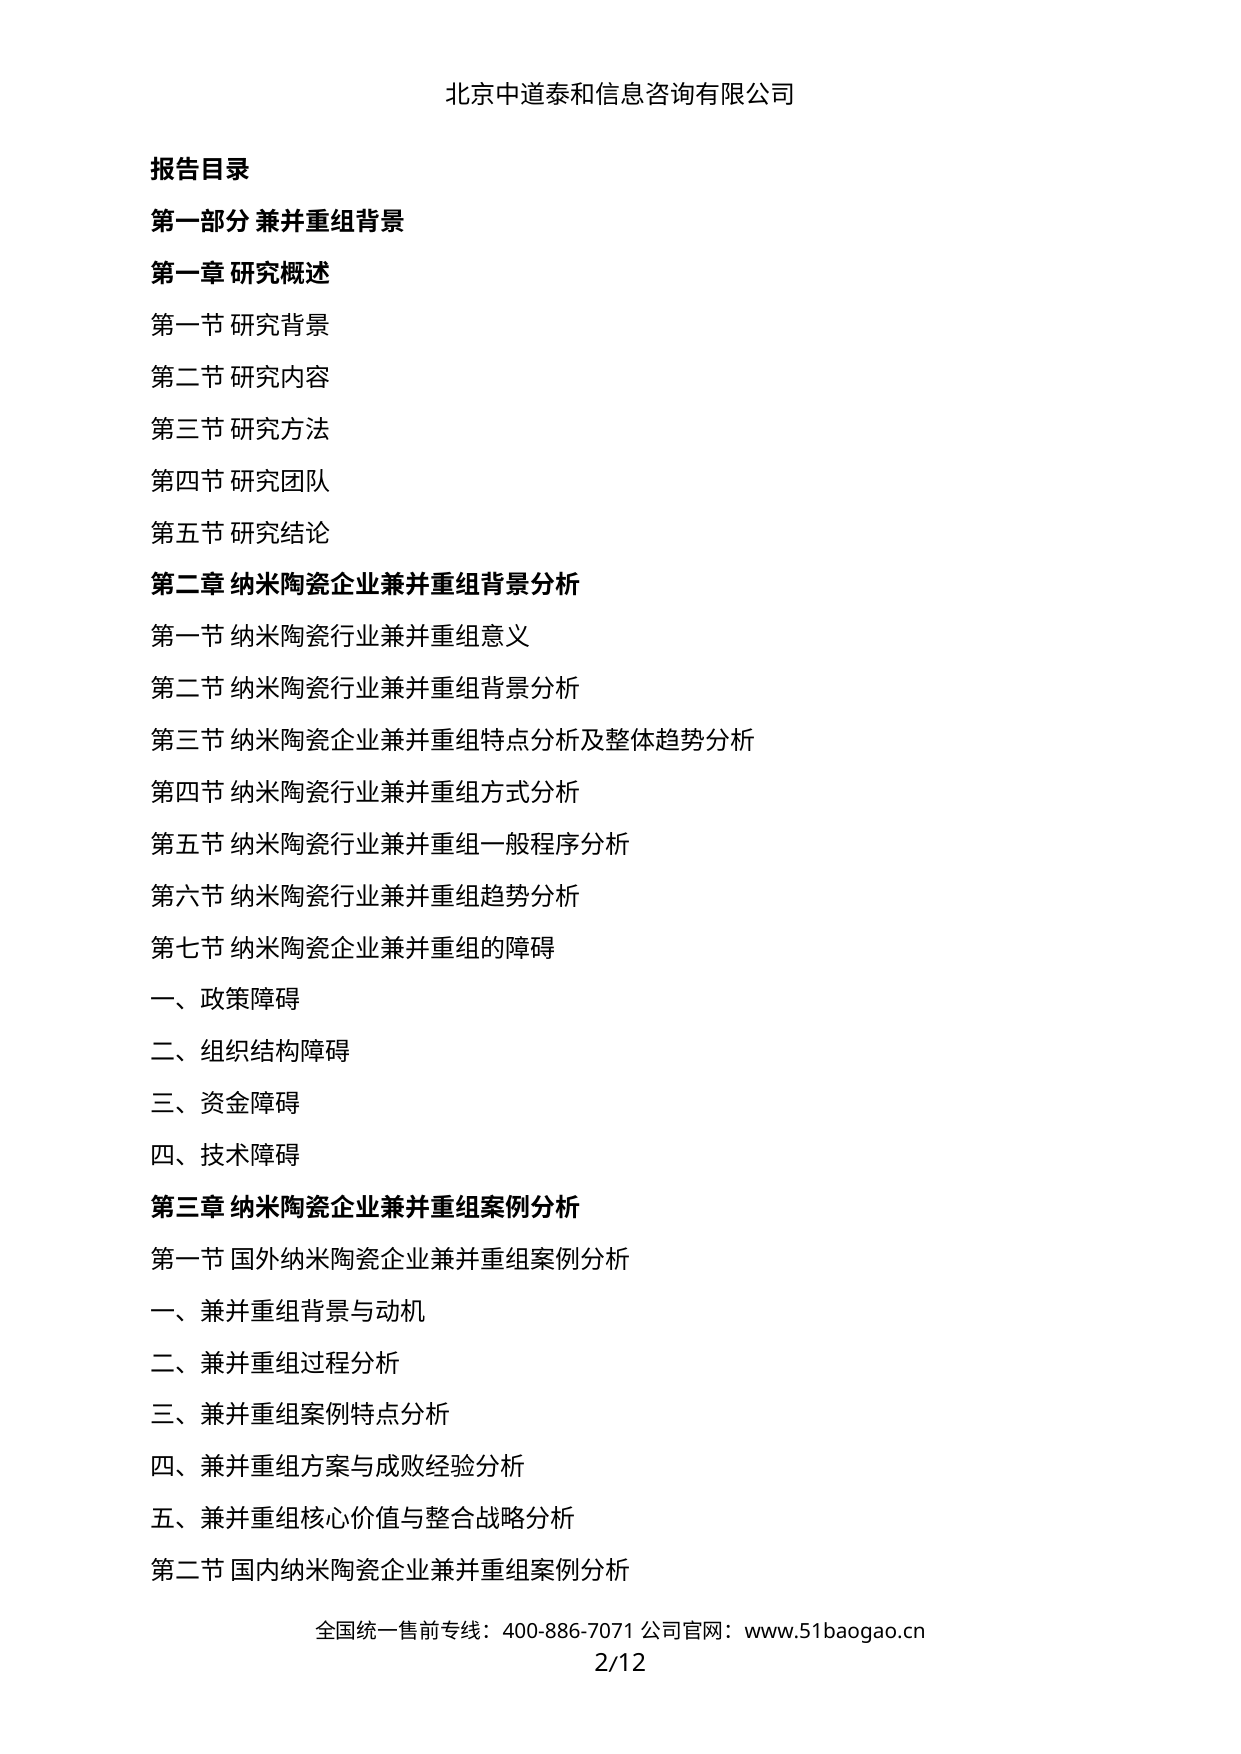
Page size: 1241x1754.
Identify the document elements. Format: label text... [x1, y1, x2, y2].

text 三、资金障碍 [150, 1084, 1090, 1120]
text 第一节 纳米陶瓷行业兼并重组意义 [150, 617, 1090, 653]
text 五、兼并重组核心价值与整合战略分析 [150, 1499, 1090, 1535]
text 第二节 纳米陶瓷行业兼并重组背景分析 [150, 669, 1090, 705]
text 报告目录 [150, 150, 1090, 186]
text 第五节 研究结论 [150, 513, 1090, 549]
text 第六节 纳米陶瓷行业兼并重组趋势分析 [150, 876, 1090, 912]
text 第三节 纳米陶瓷企业兼并重组特点分析及整体趋势分析 [150, 721, 1090, 757]
text 第七节 纳米陶瓷企业兼并重组的障碍 [150, 928, 1090, 964]
text 第二节 国内纳米陶瓷企业兼并重组案例分析 [150, 1551, 1090, 1587]
text 第一部分 兼并重组背景 [150, 202, 1090, 238]
text 四、技术障碍 [150, 1136, 1090, 1172]
text 三、兼并重组案例特点分析 [150, 1395, 1090, 1431]
text 第一节 国外纳米陶瓷企业兼并重组案例分析 [150, 1239, 1090, 1276]
text 第四节 研究团队 [150, 461, 1090, 497]
text 一、政策障碍 [150, 980, 1090, 1016]
text 四、兼并重组方案与成败经验分析 [150, 1447, 1090, 1483]
text 二、兼并重组过程分析 [150, 1343, 1090, 1379]
text 第三章 纳米陶瓷企业兼并重组案例分析 [150, 1187, 1090, 1224]
text 第一章 研究概述 [150, 254, 1090, 290]
text 一、兼并重组背景与动机 [150, 1291, 1090, 1327]
text 第二节 研究内容 [150, 357, 1090, 394]
text 第五节 纳米陶瓷行业兼并重组一般程序分析 [150, 824, 1090, 861]
text 第一节 研究背景 [150, 306, 1090, 342]
text 第二章 纳米陶瓷企业兼并重组背景分析 [150, 565, 1090, 601]
text 第三节 研究方法 [150, 409, 1090, 446]
text 二、组织结构障碍 [150, 1032, 1090, 1068]
text 第四节 纳米陶瓷行业兼并重组方式分析 [150, 772, 1090, 809]
